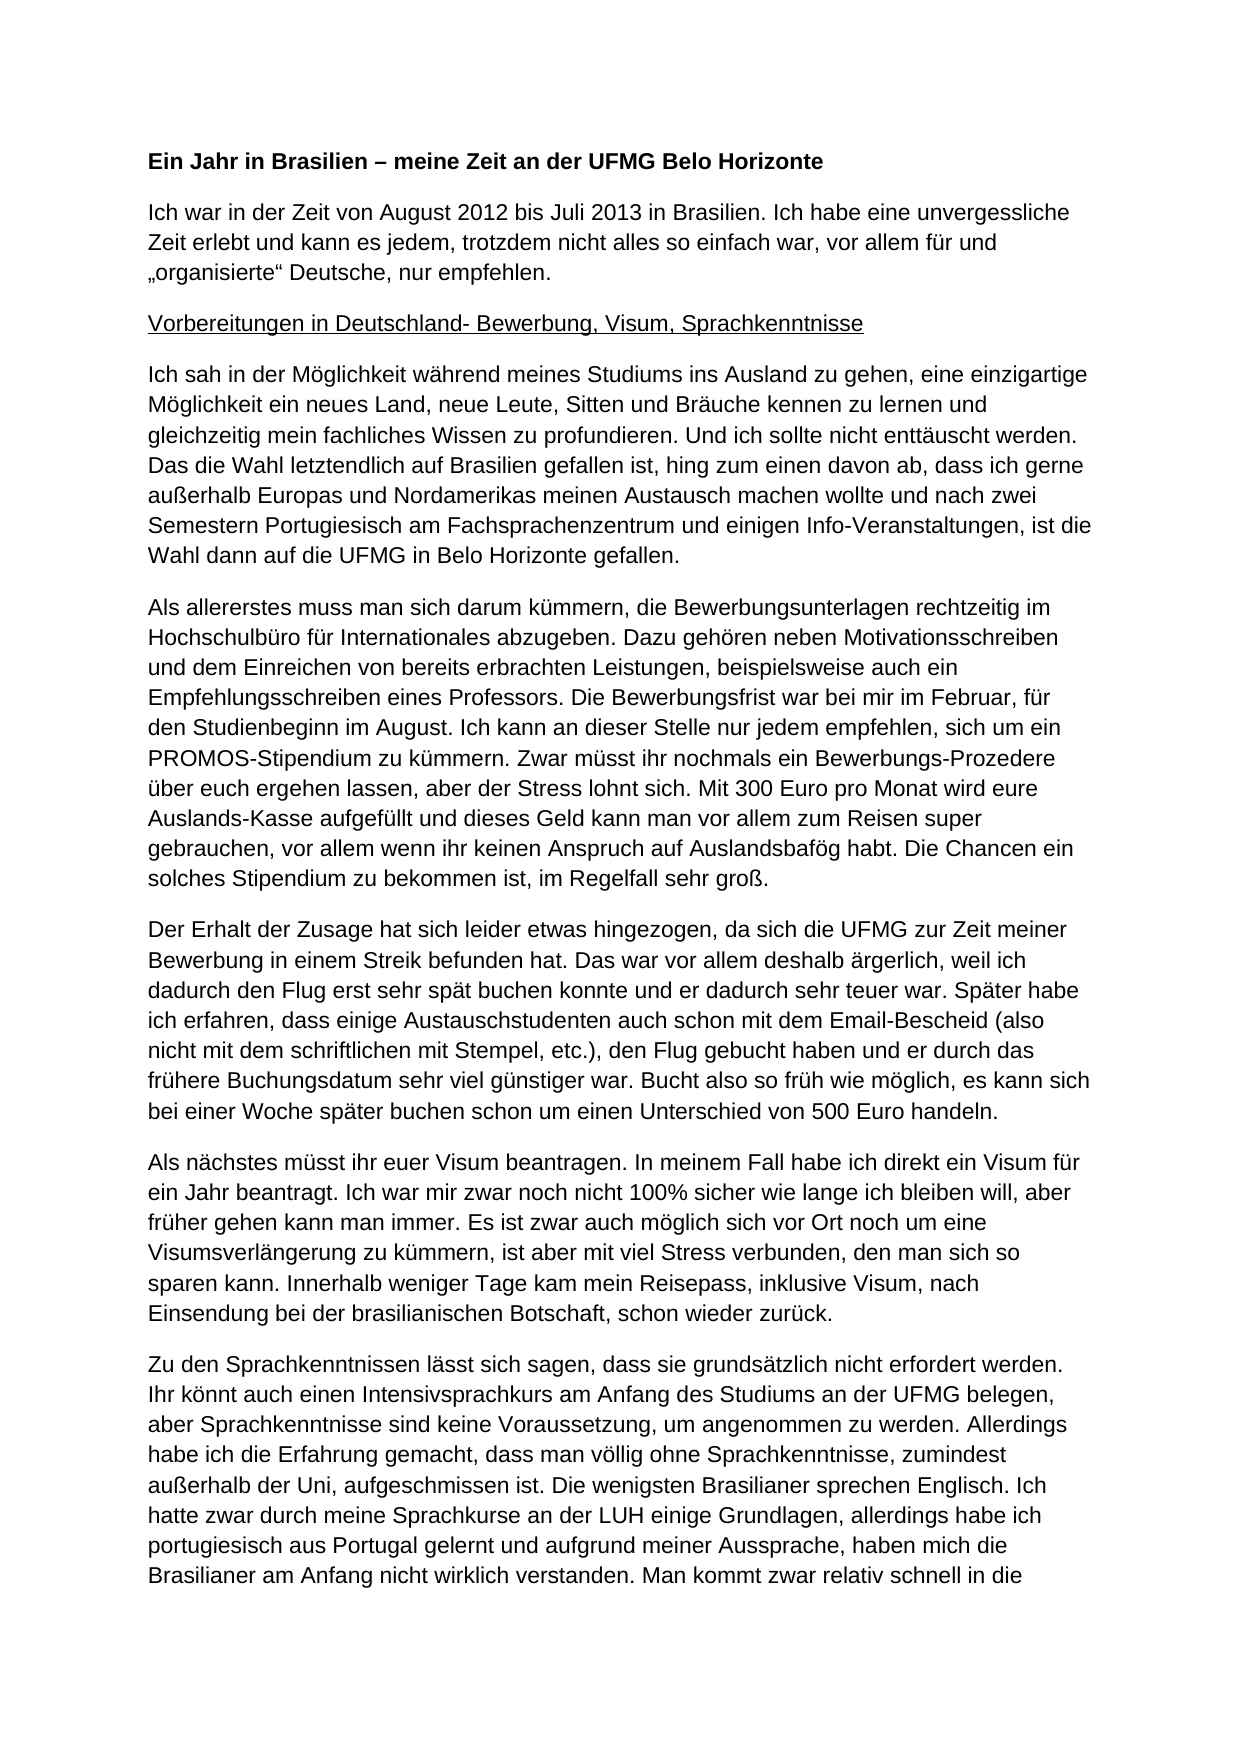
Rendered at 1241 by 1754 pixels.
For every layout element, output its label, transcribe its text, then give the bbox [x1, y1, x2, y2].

text Als nächstes müsst ihr euer Visum beantragen. In meinem Fall habe ich direkt ein Visum für ein Jahr beantragt. Ich war mir zwar noch nicht 100% sicher wie lange ich bleiben will, aber früher gehen kann man immer. Es ist zwar auch möglich sich vor Ort noch um eine Visumsverlängerung zu kümmern, ist aber mit viel Stress verbunden, den man sich so sparen kann. Innerhalb weniger Tage kam mein Reisepass, inklusive Visum, nach Einsendung bei der brasilianischen Botschaft, schon wieder zurück. [148, 1149, 1093, 1326]
text Der Erhalt der Zusage hat sich leider etwas hingezogen, da sich die UFMG zur Zeit meiner Bewerbung in einem Streik befunden hat. Das war vor allem deshalb ärgerlich, weil ich dadurch den Flug erst sehr spät buchen konnte und er dadurch sehr teuer war. Später habe ich erfahren, dass einige Austauschstudenten auch schon mit dem Email-Bescheid (also nicht mit dem schriftlichen mit Stempel, etc.), den Flug gebucht haben und er durch das frühere Buchungsdatum sehr viel günstiger war. Bucht also so früh wie möglich, es kann sich bei einer Woche später buchen schon um einen Unterschied von 500 Euro handeln. [148, 916, 1093, 1124]
text Vorbereitungen in Deutschland- Bewerbung, Visum, Sprachkenntnisse [148, 310, 1093, 336]
text Als allererstes muss man sich darum kümmern, die Bewerbungsunterlagen rechtzeitig im Hochschulbüro für Internationales abzugeben. Dazu gehören neben Motivationsschreiben und dem Einreichen von bereits erbrachten Leistungen, beispielsweise auch ein Empfehlungsschreiben eines Professors. Die Bewerbungsfrist war bei mir im Februar, für den Studienbeginn im August. Ich kann an dieser Stelle nur jedem empfehlen, sich um ein PROMOS-Stipendium zu kümmern. Zwar müsst ihr nochmals ein Bewerbungs-Prozedere über euch ergehen lassen, aber der Stress lohnt sich. Mit 300 Euro pro Monat wird eure Auslands-Kasse aufgefüllt und dieses Geld kann man vor allem zum Reisen super gebrauchen, vor allem wenn ihr keinen Anspruch auf Auslandsbafög habt. Die Chancen ein solches Stipendium zu bekommen ist, im Regelfall sehr groß. [148, 593, 1093, 892]
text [148, 1351, 1093, 1588]
text Ich sah in der Möglichkeit während meines Studiums ins Ausland zu gehen, eine einzigartige Möglichkeit ein neues Land, neue Leute, Sitten und Bräuche kennen zu lernen und gleichzeitig mein fachliches Wissen zu profundieren. Und ich sollte nicht enttäuscht werden. Das die Wahl letztendlich auf Brasilien gefallen ist, hing zum einen davon ab, dass ich gerne außerhalb Europas und Nordamerikas meinen Austausch machen wollte und nach zwei Semestern Portugiesisch am Fachsprachenzentrum und einigen Info-Veranstaltungen, ist die Wahl dann auf die UFMG in Belo Horizonte gefallen. [148, 361, 1093, 569]
text Ich war in der Zeit von August 2012 bis Juli 2013 in Brasilien. Ich habe eine unvergessliche Zeit erlebt und kann es jedem, trotzdem nicht alles so einfach war, vor allem für und „organisierte“ Deutsche, nur empfehlen. [148, 199, 1093, 285]
text Ein Jahr in Brasilien – meine Zeit an der UFMG Belo Horizonte [148, 148, 1093, 174]
